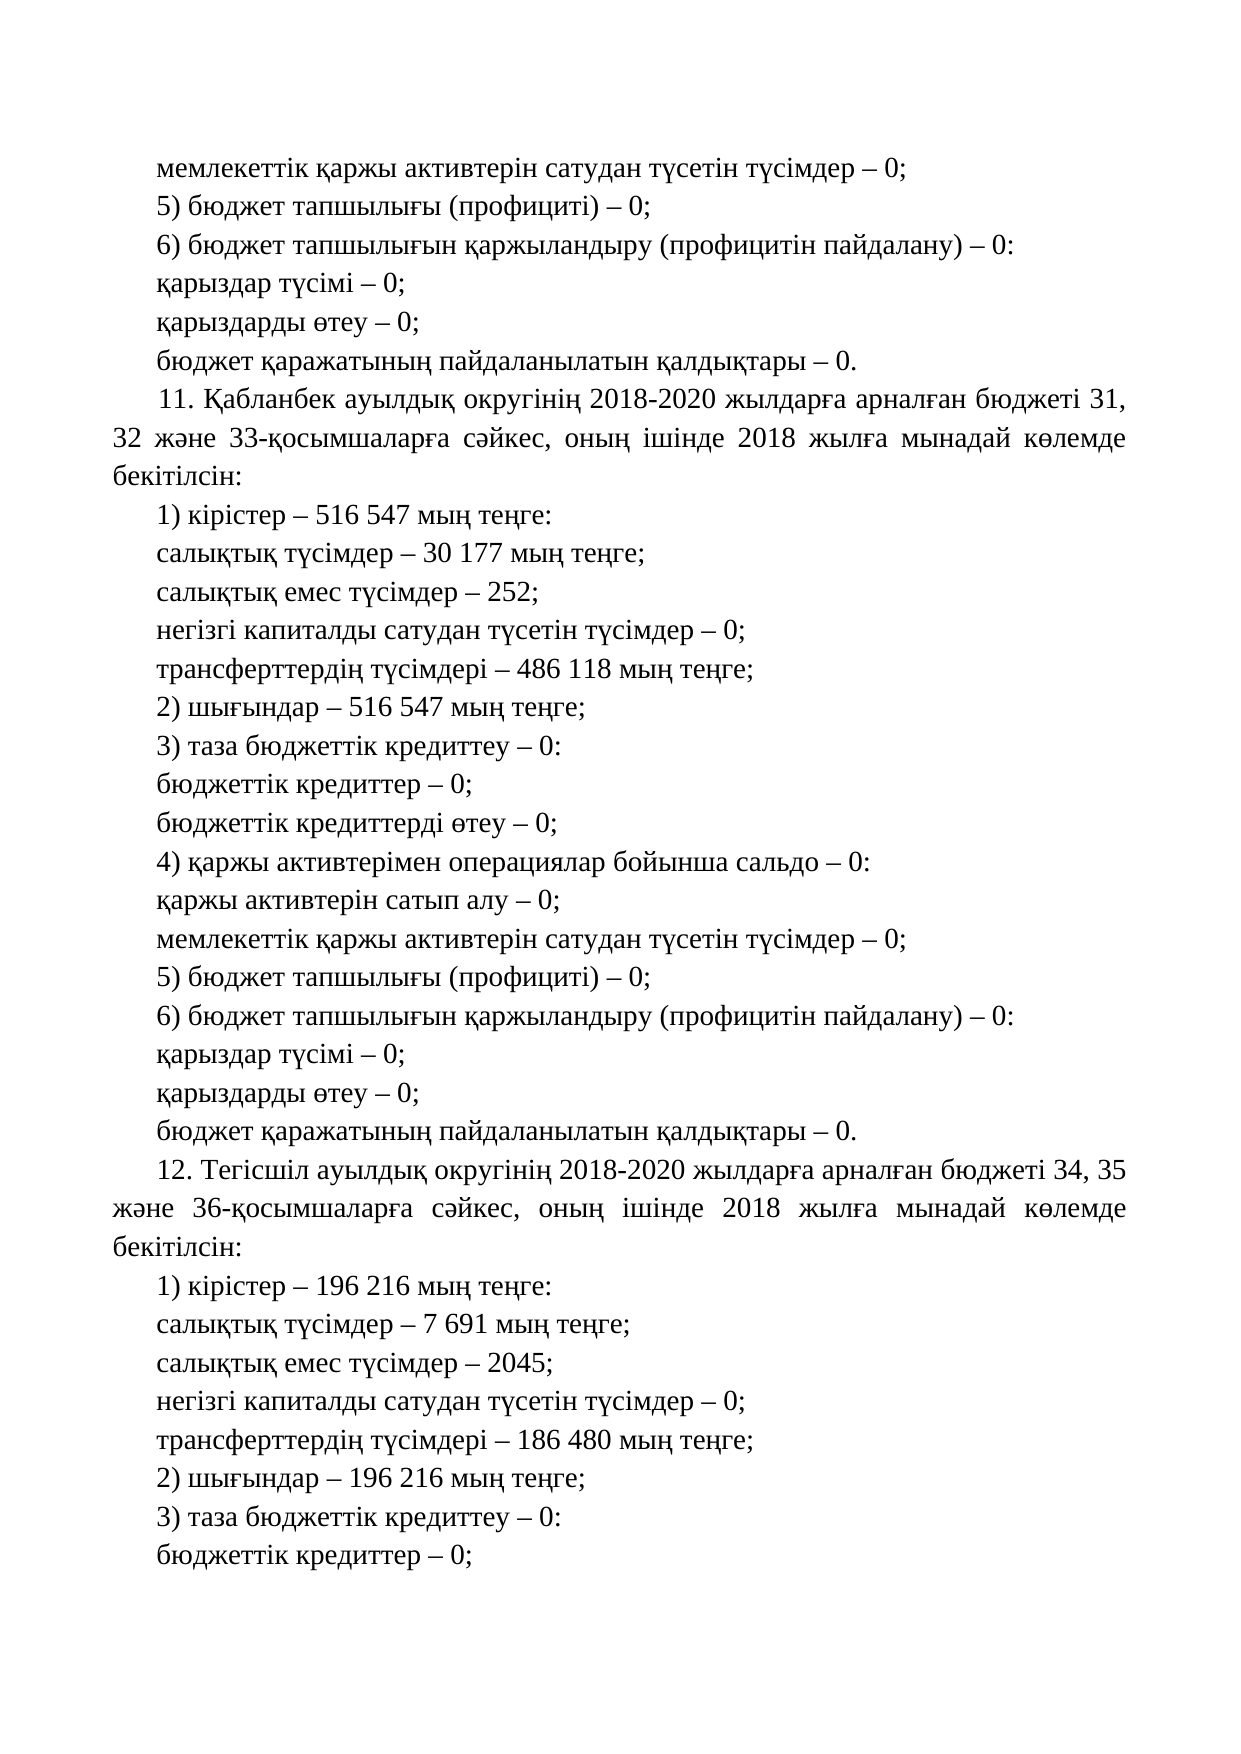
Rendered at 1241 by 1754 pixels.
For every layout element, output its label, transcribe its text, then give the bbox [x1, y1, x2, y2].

text салықтық емес түсiмдер – 252; [112, 574, 1128, 607]
text 4) қаржы активтерімен операциялар бойынша сальдо – 0: [112, 844, 1128, 877]
text қарыздар түсімі – 0; [112, 1036, 1128, 1070]
text 5) бюджет тапшылығы (профициті) – 0; [112, 959, 1128, 993]
text 2) шығындар – 516 547 мың теңге; [112, 689, 1128, 723]
text бюджеттік кредиттерді өтеу – 0; [112, 805, 1128, 839]
text 12. Тегісшіл ауылдық округінің 2018-2020 жылдарға арналған бюджеті 34, 35 және 36-қосымшаларға сәйкес, оның ішінде 2018 жылға мынадай көлемде бекiтiлсiн: [112, 1152, 1128, 1263]
text қарыздар түсімі – 0; [112, 266, 1128, 299]
text 3) таза бюджеттiк кредиттеу – 0: [112, 728, 1128, 762]
text 1) кiрiстер – 196 216 мың теңге: [112, 1268, 1128, 1301]
text қарыздарды өтеу – 0; [112, 1075, 1128, 1108]
text негiзгi капиталды сатудан түсетiн түсiмдер – 0; [112, 1383, 1128, 1417]
text трансферттердiң түсiмдерi – 186 480 мың теңге; [112, 1422, 1128, 1455]
text 3) таза бюджеттiк кредиттеу – 0: [112, 1499, 1128, 1532]
text 6) бюджет тапшылығын қаржыландыру (профицитін пайдалану) – 0: [112, 998, 1128, 1031]
text бюджеттік кредиттер – 0; [112, 1537, 1128, 1571]
text салықтық түсiмдер – 30 177 мың теңге; [112, 535, 1128, 569]
text трансферттердiң түсiмдерi – 486 118 мың теңге; [112, 651, 1128, 684]
text 5) бюджет тапшылығы (профициті) – 0; [112, 188, 1128, 222]
text 1) кiрiстер – 516 547 мың теңге: [112, 497, 1128, 530]
text 6) бюджет тапшылығын қаржыландыру (профицитін пайдалану) – 0: [112, 227, 1128, 261]
text бюджеттік кредиттер – 0; [112, 767, 1128, 800]
text салықтық түсiмдер – 7 691 мың теңге; [112, 1306, 1128, 1340]
text мемлекеттік қаржы активтерін сатудан түсетін түсімдер – 0; [112, 921, 1128, 954]
text 11. Қабланбек ауылдық округінің 2018-2020 жылдарға арналған бюджеті 31, 32 және 33-қосымшаларға сәйкес, оның ішінде 2018 жылға мынадай көлемде бекiтiлсiн: [112, 381, 1128, 492]
text мемлекеттік қаржы активтерін сатудан түсетін түсімдер – 0; [112, 150, 1128, 183]
text 2) шығындар – 196 216 мың теңге; [112, 1460, 1128, 1494]
text салықтық емес түсiмдер – 2045; [112, 1345, 1128, 1378]
text негiзгi капиталды сатудан түсетiн түсiмдер – 0; [112, 612, 1128, 646]
text бюджет қаражатының пайдаланылатын қалдықтары – 0. [112, 343, 1128, 376]
text қарыздарды өтеу – 0; [112, 304, 1128, 338]
text бюджет қаражатының пайдаланылатын қалдықтары – 0. [112, 1113, 1128, 1147]
text қаржы активтерін сатып алу – 0; [112, 882, 1128, 916]
